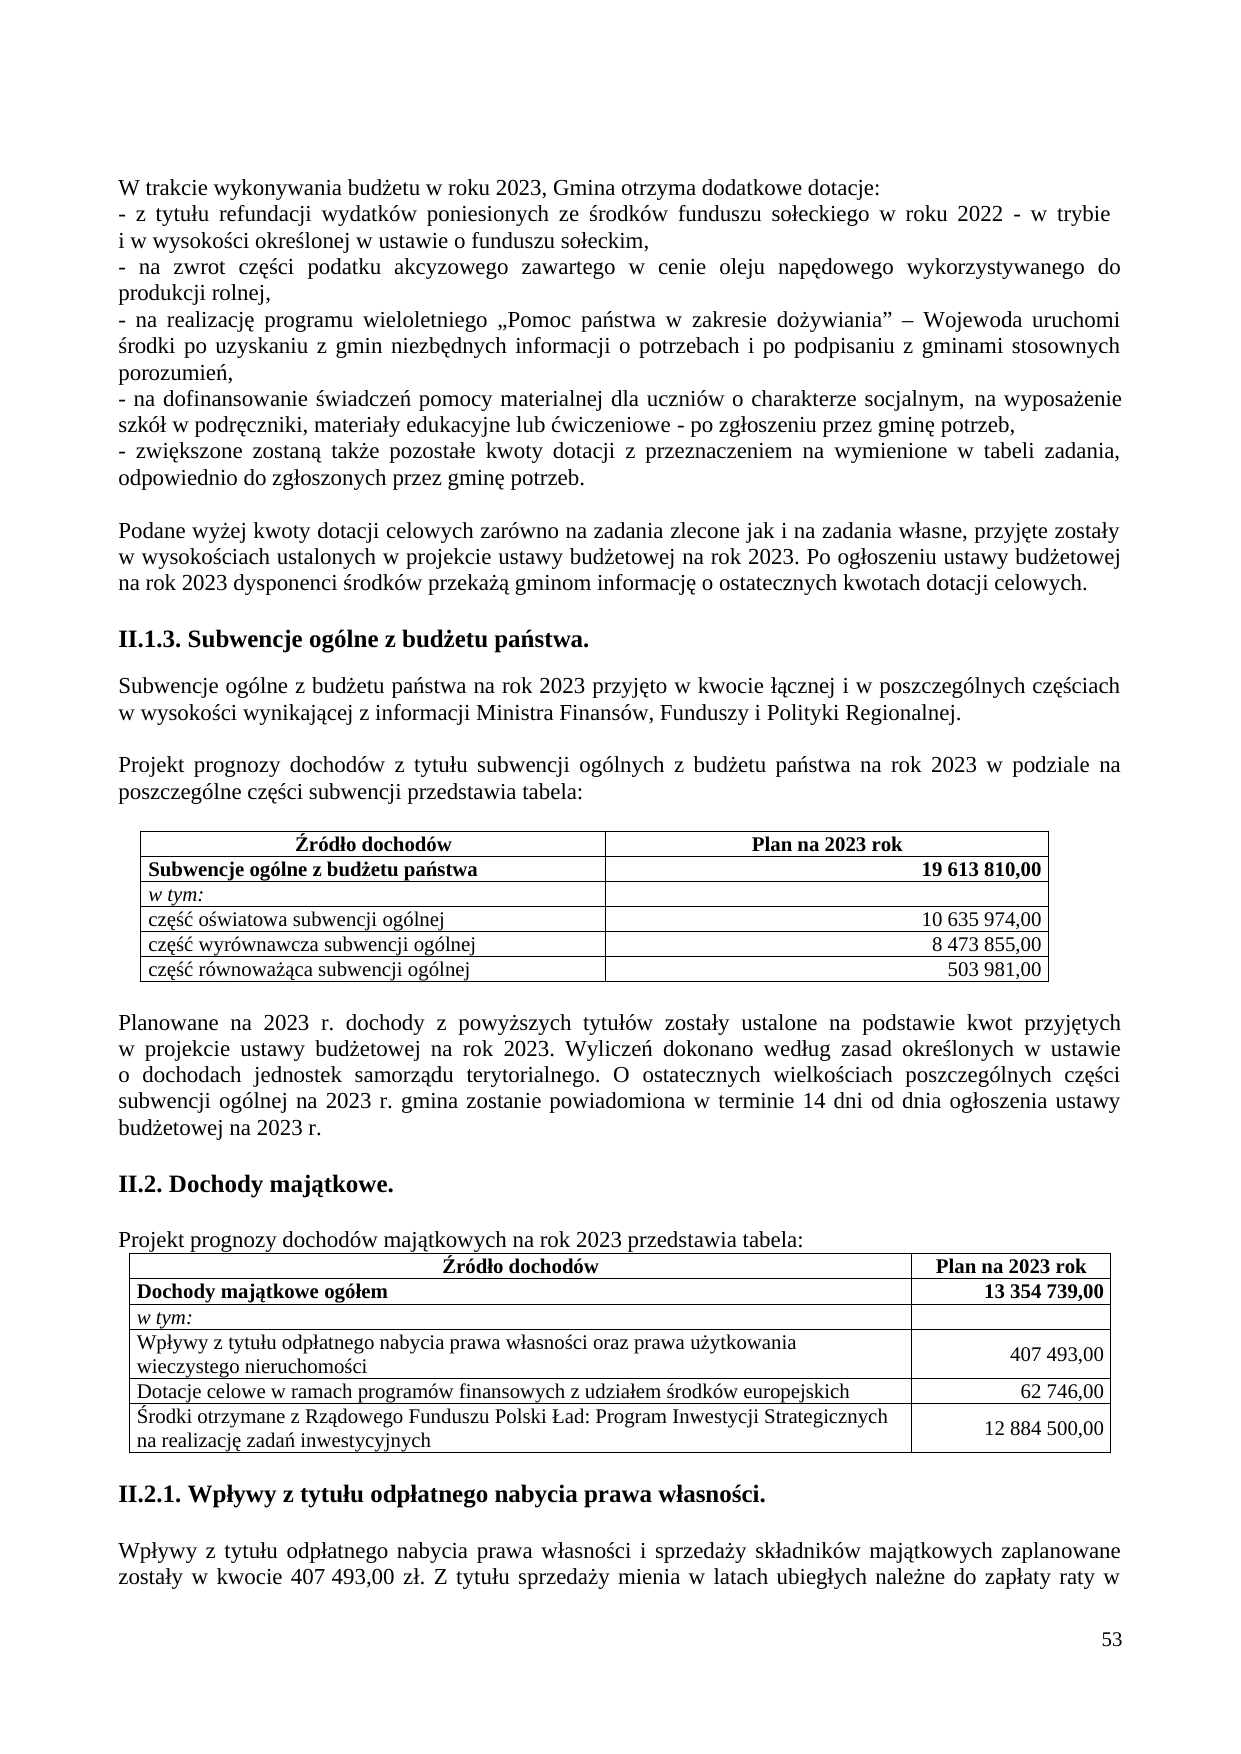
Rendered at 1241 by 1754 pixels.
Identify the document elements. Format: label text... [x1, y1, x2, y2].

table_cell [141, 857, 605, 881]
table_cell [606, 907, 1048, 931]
text II.2. Dochody majątkowe. [118, 1169, 1122, 1198]
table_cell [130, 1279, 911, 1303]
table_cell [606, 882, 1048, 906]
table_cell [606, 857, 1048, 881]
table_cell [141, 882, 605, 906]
text II.1.3. Subwencje ogólne z budżetu państwa. [118, 624, 1122, 653]
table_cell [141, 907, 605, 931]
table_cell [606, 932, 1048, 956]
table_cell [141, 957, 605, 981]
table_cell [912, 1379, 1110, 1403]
text II.2.1. Wpływy z tytułu odpłatnego nabycia prawa własności. [118, 1479, 1122, 1508]
text Podane wyżej kwoty dotacji celowych zarówno na zadania zlecone jak i na zadania własne, przyjęte zostały w wysokościach ustalonych w projekcie ustawy budżetowej na rok 2023. Po ogłoszeniu ustawy budżetowej na rok 2023 dysponenci środków przekażą gminom informację o ostatecznych kwotach dotacji celowych. [118, 517, 1122, 596]
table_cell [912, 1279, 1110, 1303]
text - na dofinansowanie świadczeń pomocy materialnej dla uczniów o charakterze socjalnym, na wyposażenie szkół w podręczniki, materiały edukacyjne lub ćwiczeniowe - po zgłoszeniu przez gminę potrzeb, [118, 385, 1122, 438]
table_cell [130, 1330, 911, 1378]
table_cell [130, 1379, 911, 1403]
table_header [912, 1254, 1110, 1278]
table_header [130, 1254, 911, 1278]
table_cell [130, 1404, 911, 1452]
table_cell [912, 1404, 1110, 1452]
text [118, 1537, 1122, 1590]
text W trakcie wykonywania budżetu w roku 2023, Gmina otrzyma dodatkowe dotacje: [118, 174, 1122, 200]
text - na zwrot części podatku akcyzowego zawartego w cenie oleju napędowego wykorzystywanego do produkcji rolnej, [118, 253, 1122, 306]
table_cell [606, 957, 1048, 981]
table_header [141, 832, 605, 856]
text Planowane na 2023 r. dochody z powyższych tytułów zostały ustalone na podstawie kwot przyjętych w projekcie ustawy budżetowej na rok 2023. Wyliczeń dokonano według zasad określonych w ustawie o dochodach jednostek samorządu terytorialnego. O ostatecznych wielkościach poszczególnych części subwencji ogólnej na 2023 r. gmina zostanie powiadomiona w terminie 14 dni od dnia ogłoszenia ustawy budżetowej na 2023 r. [118, 1008, 1122, 1140]
text - na realizację programu wieloletniego „Pomoc państwa w zakresie dożywiania” – Wojewoda uruchomi środki po uzyskaniu z gmin niezbędnych informacji o potrzebach i po podpisaniu z gminami stosownych porozumień, [118, 306, 1122, 385]
text Subwencje ogólne z budżetu państwa na rok 2023 przyjęto w kwocie łącznej i w poszczególnych częściach w wysokości wynikającej z informacji Ministra Finansów, Funduszy i Polityki Regionalnej. [118, 672, 1122, 725]
text - zwiększone zostaną także pozostałe kwoty dotacji z przeznaczeniem na wymienione w tabeli zadania, odpowiednio do zgłoszonych przez gminę potrzeb. [118, 438, 1122, 490]
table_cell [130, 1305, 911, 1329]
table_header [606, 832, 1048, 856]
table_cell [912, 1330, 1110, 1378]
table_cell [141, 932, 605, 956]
text Projekt prognozy dochodów majątkowych na rok 2023 przedstawia tabela: [118, 1227, 1122, 1253]
text - z tytułu refundacji wydatków poniesionych ze środków funduszu sołeckiego w roku 2022 - w trybie i w wysokości określonej w ustawie o funduszu sołeckim, [118, 200, 1122, 253]
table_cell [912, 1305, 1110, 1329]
text Projekt prognozy dochodów z tytułu subwencji ogólnych z budżetu państwa na rok 2023 w podziale na poszczególne części subwencji przedstawia tabela: [118, 751, 1122, 804]
